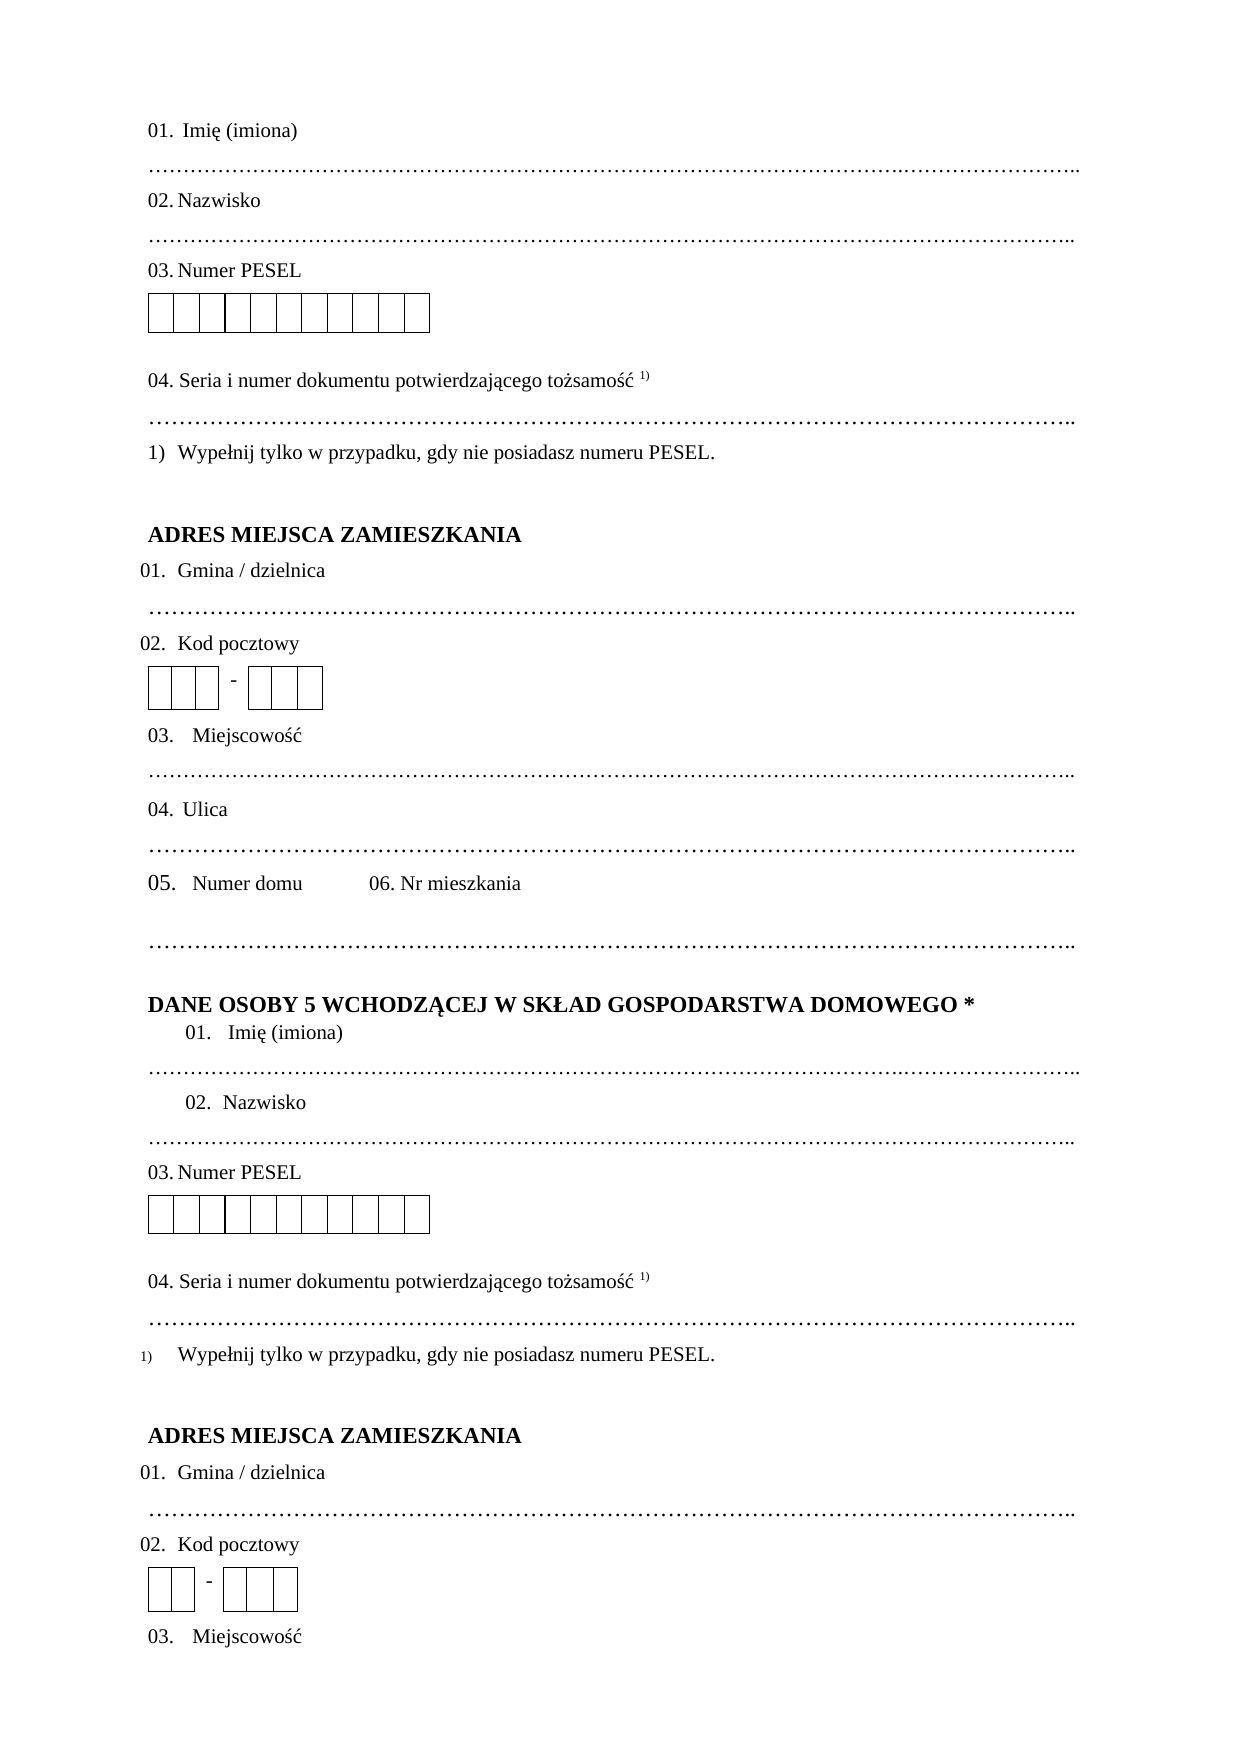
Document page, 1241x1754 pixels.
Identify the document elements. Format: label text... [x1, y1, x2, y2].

table_header [149, 667, 171, 709]
table_header [174, 1196, 199, 1233]
text …………………………………………………………………………………………………………………….. [148, 758, 1093, 782]
table_header [277, 1196, 301, 1233]
table_header [249, 667, 271, 709]
table_header [226, 1196, 250, 1233]
text ………………………………………………………………………………………………………….. [148, 403, 1093, 429]
list Kod pocztowy [140, 1532, 1093, 1556]
text …………………………………………………………………………………………………………………….. [148, 1125, 1093, 1149]
list Gmina / dzielnica [140, 558, 1093, 582]
text ………………………………………………………………………………………………………….. [148, 832, 1093, 858]
table_header [172, 1568, 194, 1611]
list Nazwisko [148, 188, 1093, 212]
table_header [302, 1196, 327, 1233]
list Imię (imiona) [148, 118, 1093, 142]
text ………………………………………………………………………………………………………….. [148, 593, 1093, 619]
table_header [379, 294, 404, 332]
list DANE OSOBY 5 WCHODZĄCEJ W SKŁAD GOSPODARSTWA DOMOWEGO * [148, 991, 1093, 1017]
list Nazwisko [185, 1090, 1093, 1114]
list Miejscowość [148, 723, 1093, 747]
list Wypełnij tylko w przypadku, gdy nie posiadasz numeru PESEL. [140, 1342, 1093, 1366]
table_header - [195, 1567, 223, 1611]
table_header [277, 294, 301, 332]
list Numer PESEL [148, 1160, 1093, 1184]
table_header [251, 1196, 276, 1233]
table_header [224, 1568, 246, 1611]
list Imię (imiona) [185, 1020, 1093, 1044]
table_header [226, 294, 250, 332]
table_header [200, 294, 224, 332]
text ……………………………………………………………………………………………….…………………….. [148, 153, 1093, 177]
table_header [272, 667, 297, 709]
table_header [302, 294, 327, 332]
table_header [379, 1196, 404, 1233]
list Gmina / dzielnica [140, 1460, 1093, 1484]
table_header - [219, 666, 248, 709]
table_header [405, 294, 429, 332]
text ……………………………………………………………………………………………….…………………….. [148, 1055, 1093, 1079]
list ………………………………………………………………………………………………………….. [148, 927, 1093, 954]
table_header [405, 1196, 429, 1233]
text ………………………………………………………………………………………………………….. [148, 1304, 1093, 1331]
table_header [298, 667, 322, 709]
table_header [200, 1196, 224, 1233]
table_header [353, 1196, 378, 1233]
table_header [353, 294, 378, 332]
text 04. Seria i numer dokumentu potwierdzającego tożsamość 1) [148, 368, 1093, 392]
table_header [149, 294, 173, 332]
list Wypełnij tylko w przypadku, gdy nie posiadasz numeru PESEL. [148, 440, 1093, 464]
text ADRES MIEJSCA ZAMIESZKANIA [148, 1422, 1093, 1449]
text ADRES MIEJSCA ZAMIESZKANIA [148, 521, 1093, 547]
table_header [174, 294, 199, 332]
table_header [328, 1196, 352, 1233]
table_header [172, 667, 195, 709]
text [148, 223, 1093, 247]
table_header [247, 1568, 273, 1611]
table_header [149, 1568, 171, 1611]
table_header [149, 1196, 173, 1233]
table_header [196, 667, 218, 709]
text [148, 1495, 1093, 1521]
list Miejscowość [148, 1624, 1093, 1648]
list Ulica [148, 797, 1093, 821]
list Numer PESEL [148, 258, 1093, 282]
table_header [251, 294, 276, 332]
list Kod pocztowy [140, 631, 1093, 655]
list Numer domu 06. Nr mieszkania [148, 869, 1093, 895]
table_header [274, 1568, 297, 1611]
table_header [328, 294, 352, 332]
text 04. Seria i numer dokumentu potwierdzającego tożsamość 1) [148, 1269, 1093, 1293]
